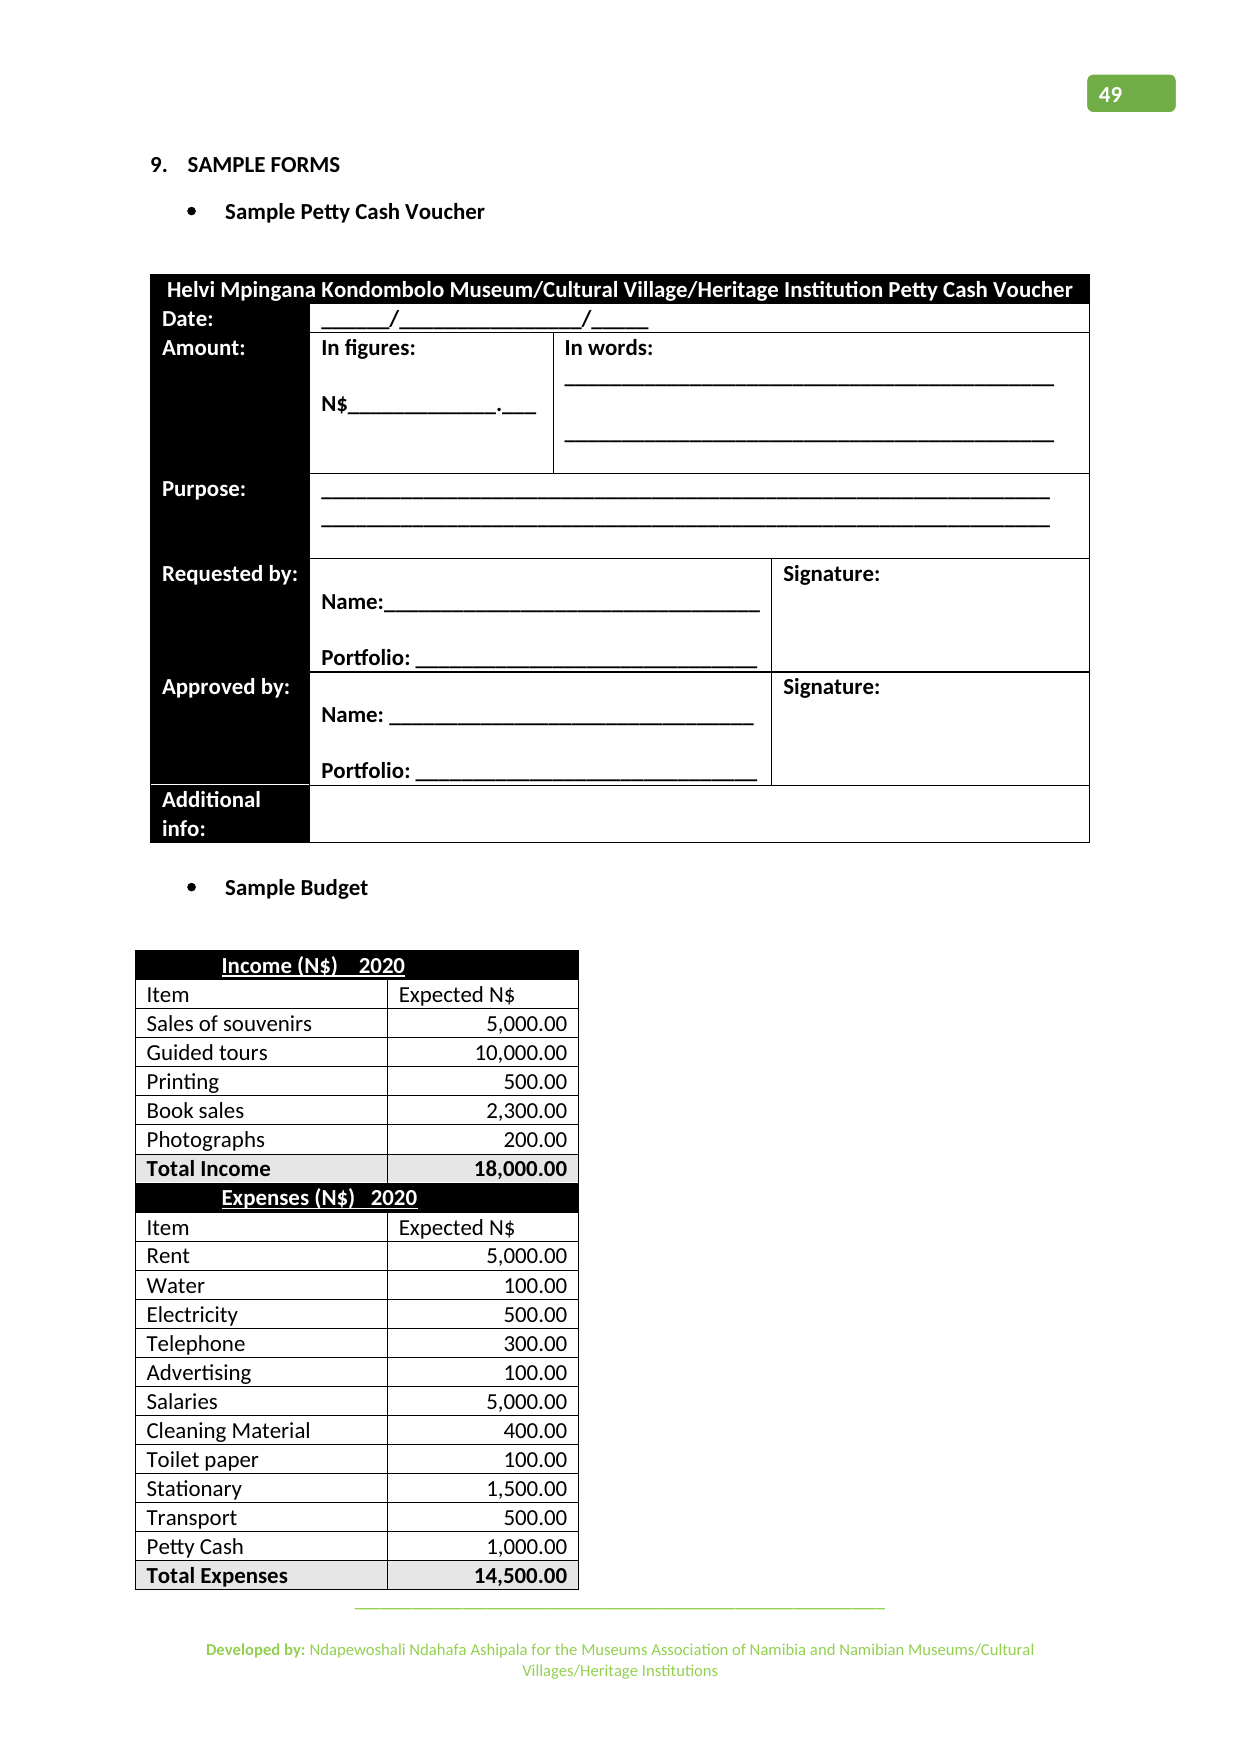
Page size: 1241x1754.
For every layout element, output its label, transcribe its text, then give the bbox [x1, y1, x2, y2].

table_cell 2,300.00 [388, 1096, 578, 1124]
table_cell Telephone [136, 1329, 387, 1357]
table_cell Expected N$ [388, 980, 578, 1008]
table_cell Purpose: [151, 474, 309, 558]
table_header Income (N$) 2020 [136, 951, 578, 979]
table_cell Photographs [136, 1125, 387, 1153]
table_cell Additional info: [151, 786, 309, 842]
table_cell 100.00 [388, 1271, 578, 1299]
table_header Helvi Mpingana Kondombolo Museum/Cultural Village/Heritage Institution Petty Cash Voucher [151, 275, 1089, 303]
table_cell Amount: [151, 333, 309, 473]
table_cell 5,000.00 [388, 1009, 578, 1037]
table_cell Book sales [136, 1096, 387, 1124]
table_cell Petty Cash [136, 1532, 387, 1560]
table_cell Stationary [136, 1474, 387, 1502]
table_cell Cleaning Material [136, 1416, 387, 1444]
table_cell Advertising [136, 1358, 387, 1386]
table_cell 500.00 [388, 1503, 578, 1531]
table_cell Salaries [136, 1387, 387, 1415]
table_cell 1,000.00 [388, 1532, 578, 1560]
list SAMPLE FORMS [150, 150, 1090, 178]
table_cell Transport [136, 1503, 387, 1531]
table_cell Expenses (N$) 2020 [136, 1184, 578, 1212]
table_cell 1,500.00 [388, 1474, 578, 1502]
table_cell 400.00 [388, 1416, 578, 1444]
list Sample Budget [187, 873, 1090, 901]
table_cell 100.00 [388, 1445, 578, 1473]
table_cell Toilet paper [136, 1445, 387, 1473]
table_cell Guided tours [136, 1038, 387, 1066]
table_cell Sales of souvenirs [136, 1009, 387, 1037]
table_cell 500.00 [388, 1067, 578, 1095]
table_cell 5,000.00 [388, 1387, 578, 1415]
table_cell Total Expenses [136, 1561, 387, 1589]
table_cell Name:_________________________________ Portfolio: ______________________________ [310, 559, 771, 671]
table_cell Item [136, 1213, 387, 1241]
table_cell Electricity [136, 1300, 387, 1328]
table_cell 5,000.00 [388, 1242, 578, 1270]
table_cell 100.00 [388, 1358, 578, 1386]
table_cell Date: [151, 304, 309, 332]
table_cell Name: ________________________________ Portfolio: ______________________________ [310, 673, 771, 784]
list Sample Petty Cash Voucher [187, 197, 1090, 225]
table_cell 300.00 [388, 1329, 578, 1357]
table_cell In words: ___________________________________________ ___________________________________________ [554, 333, 1089, 473]
table_cell Total Income [136, 1155, 387, 1182]
table_cell Water [136, 1271, 387, 1299]
table_cell Signature: [772, 559, 1089, 671]
table_cell Expected N$ [388, 1213, 578, 1241]
table_cell 500.00 [388, 1300, 578, 1328]
table_cell Printing [136, 1067, 387, 1095]
table_cell ______/________________/_____ [310, 304, 1089, 332]
table_cell ________________________________________________________________ ________________________________________________________________ [310, 474, 1089, 558]
table_cell 10,000.00 [388, 1038, 578, 1066]
table_cell [310, 786, 1089, 842]
table_cell 14,500.00 [388, 1561, 578, 1589]
table_cell 200.00 [388, 1125, 578, 1153]
table_cell Signature: [772, 673, 1089, 784]
table_cell Approved by: [151, 673, 309, 784]
table_cell Requested by: [151, 559, 309, 671]
table_cell In figures: N$_____________.___ [310, 333, 553, 473]
table_cell Rent [136, 1242, 387, 1270]
table_cell Item [136, 980, 387, 1008]
table_cell 18,000.00 [388, 1155, 578, 1182]
